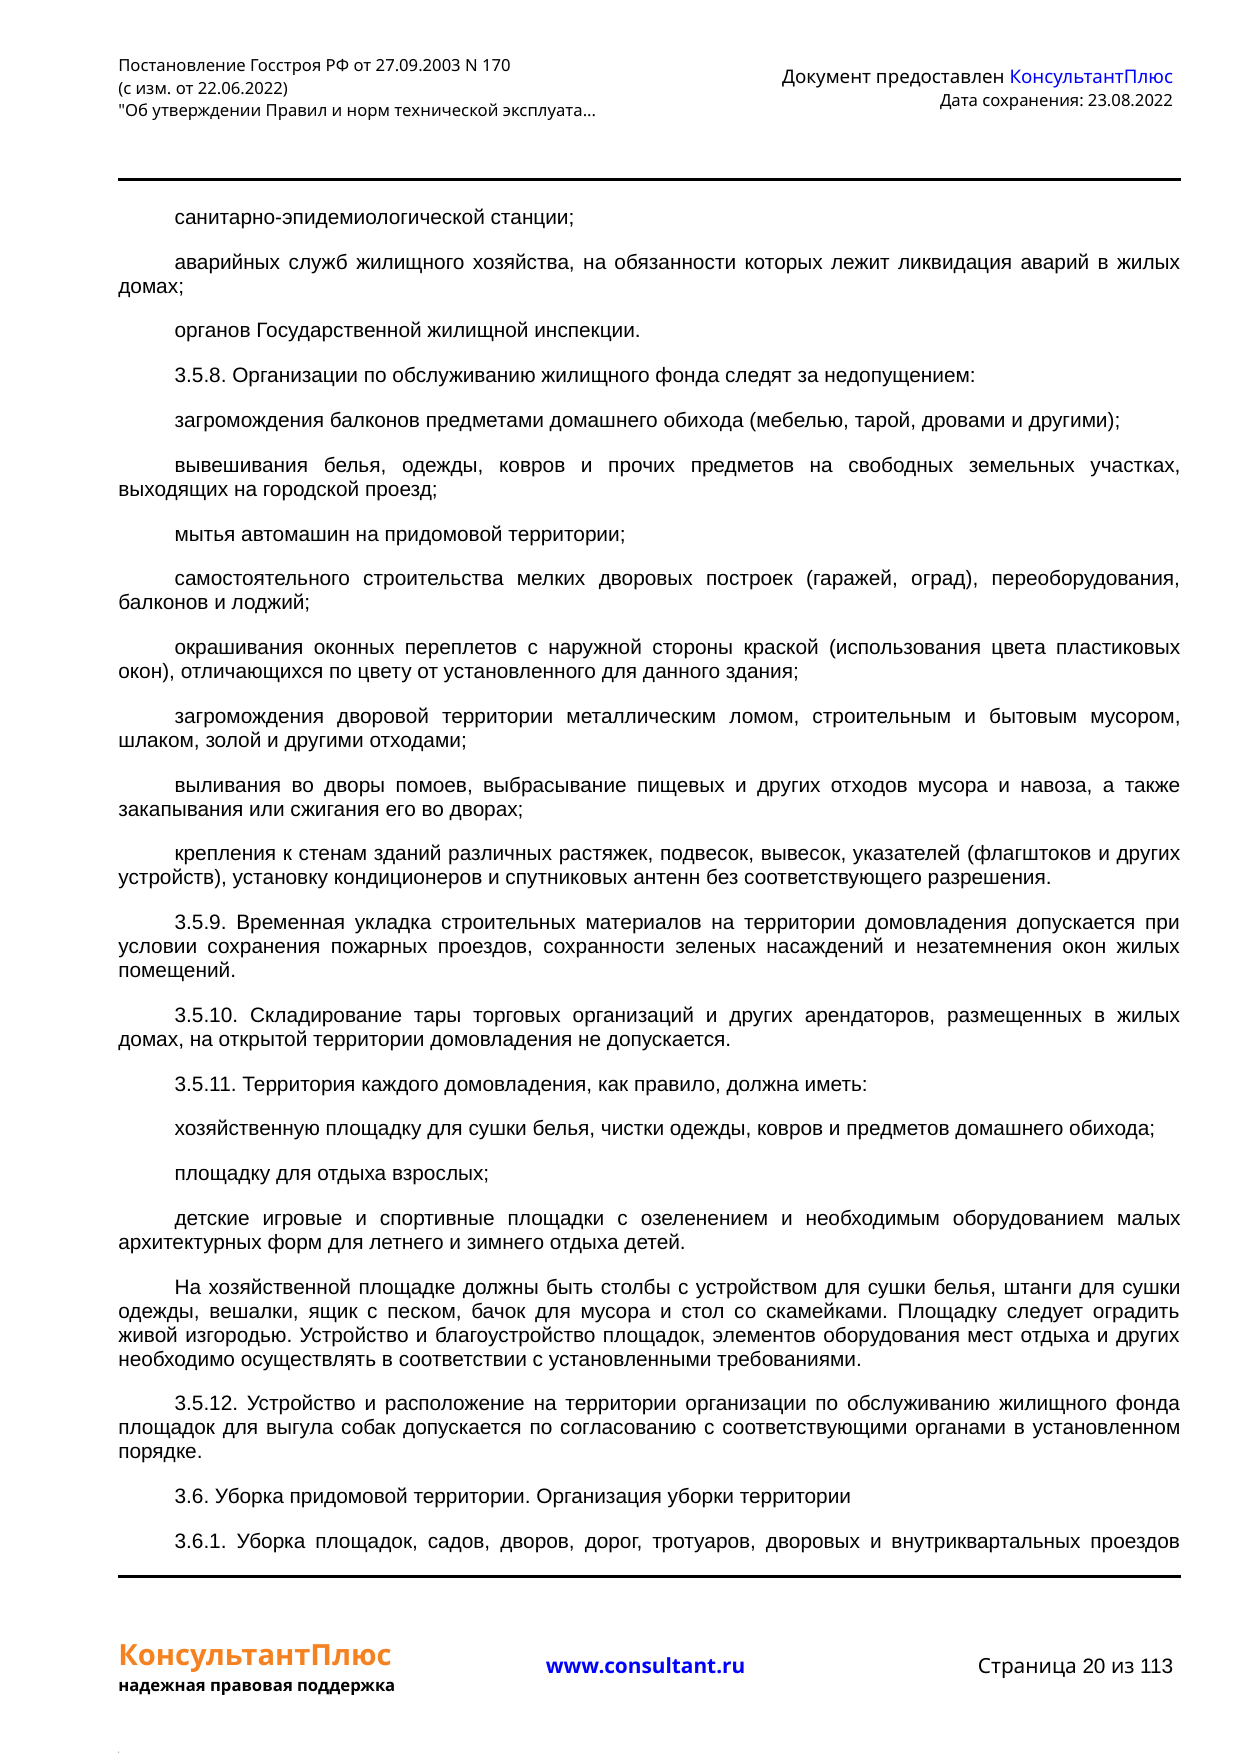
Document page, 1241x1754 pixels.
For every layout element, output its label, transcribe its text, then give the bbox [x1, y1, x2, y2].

text На хозяйственной площадке должны быть столбы с устройством для сушки белья, штанги для сушки одежды, вешалки, ящик с песком, бачок для мусора и стол со скамейками. Площадку следует оградить живой изгородью. Устройство и благоустройство площадок, элементов оборудования мест отдыха и других необходимо осуществлять в соответствии с установленными требованиями. [118, 1274, 1181, 1370]
text 3.5.10. Складирование тары торговых организаций и других арендаторов, размещенных в жилых домах, на открытой территории домовладения не допускается. [118, 1003, 1181, 1051]
text мытья автомашин на придомовой территории; [118, 521, 1181, 545]
text окрашивания оконных переплетов с наружной стороны краской (использования цвета пластиковых окон), отличающихся по цвету от установленного для данного здания; [118, 635, 1181, 683]
text 3.5.8. Организации по обслуживанию жилищного фонда следят за недопущением: [118, 363, 1181, 387]
text крепления к стенам зданий различных растяжек, подвесок, вывесок, указателей (флагштоков и других устройств), установку кондиционеров и спутниковых антенн без соответствующего разрешения. [118, 841, 1181, 889]
text 3.6. Уборка придомовой территории. Организация уборки территории [118, 1484, 1181, 1508]
text аварийных служб жилищного хозяйства, на обязанности которых лежит ликвидация аварий в жилых домах; [118, 249, 1181, 297]
text 3.5.9. Временная укладка строительных материалов на территории домовладения допускается при условии сохранения пожарных проездов, сохранности зеленых насаждений и незатемнения окон жилых помещений. [118, 910, 1181, 982]
text детские игровые и спортивные площадки с озеленением и необходимым оборудованием малых архитектурных форм для летнего и зимнего отдыха детей. [118, 1206, 1181, 1254]
text органов Государственной жилищной инспекции. [118, 318, 1181, 342]
text санитарно-эпидемиологической станции; [118, 205, 1181, 229]
text вывешивания белья, одежды, ковров и прочих предметов на свободных земельных участках, выходящих на городской проезд; [118, 453, 1181, 501]
text выливания во дворы помоев, выбрасывание пищевых и других отходов мусора и навоза, а также закапывания или сжигания его во дворах; [118, 772, 1181, 820]
text площадку для отдыха взрослых; [118, 1161, 1181, 1185]
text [118, 1529, 1181, 1553]
text 3.5.11. Территория каждого домовладения, как правило, должна иметь: [118, 1071, 1181, 1095]
text самостоятельного строительства мелких дворовых построек (гаражей, оград), переоборудования, балконов и лоджий; [118, 566, 1181, 614]
text хозяйственную площадку для сушки белья, чистки одежды, ковров и предметов домашнего обихода; [118, 1116, 1181, 1140]
text загромождения балконов предметами домашнего обихода (мебелью, тарой, дровами и другими); [118, 408, 1181, 432]
text загромождения дворовой территории металлическим ломом, строительным и бытовым мусором, шлаком, золой и другими отходами; [118, 704, 1181, 752]
text 3.5.12. Устройство и расположение на территории организации по обслуживанию жилищного фонда площадок для выгула собак допускается по согласованию с соответствующими органами в установленном порядке. [118, 1391, 1181, 1463]
